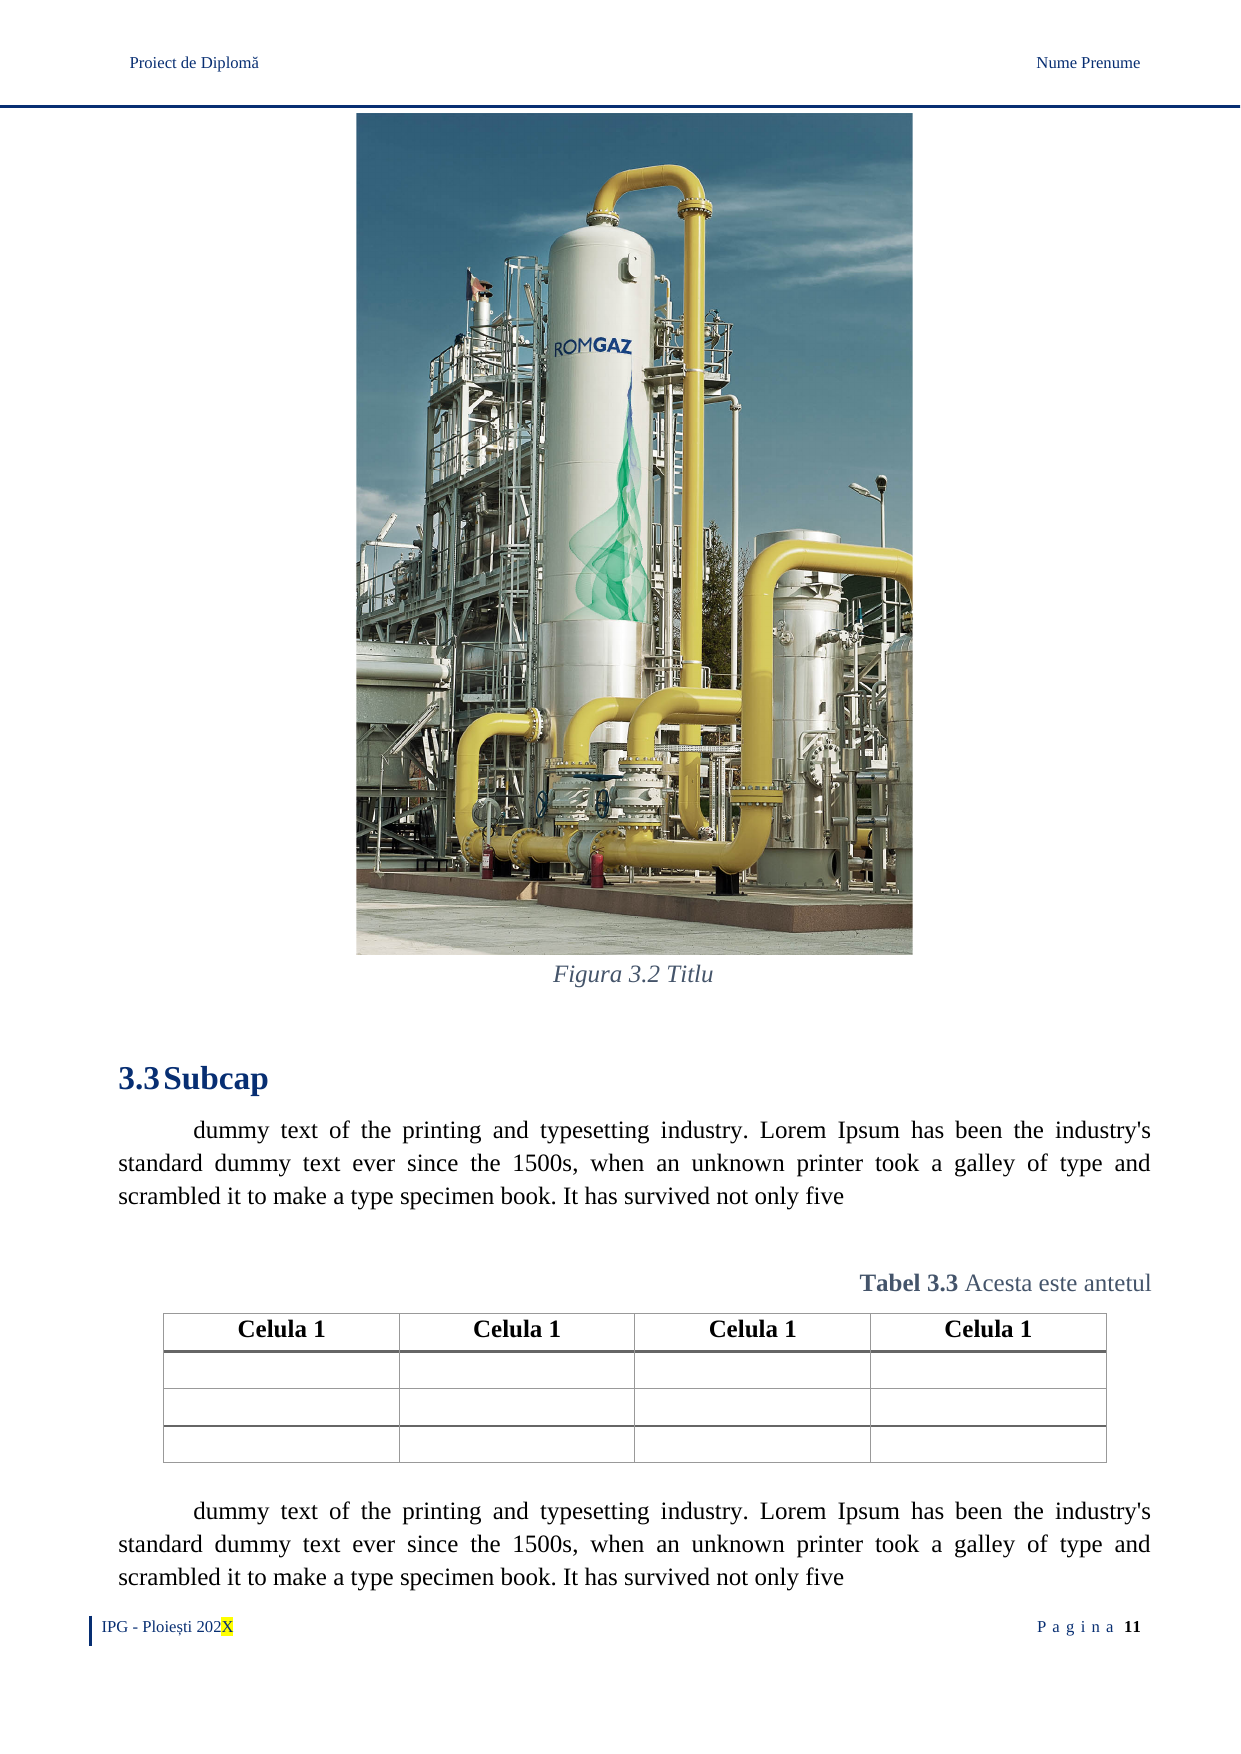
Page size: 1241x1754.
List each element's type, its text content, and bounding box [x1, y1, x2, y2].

table_header Celula 1 [871, 1314, 1106, 1350]
table_header [118, 114, 1151, 959]
table_cell [400, 1353, 634, 1388]
table_cell [871, 1353, 1106, 1388]
table_cell [400, 1427, 634, 1462]
table_cell [164, 1389, 399, 1425]
table_cell [164, 1353, 399, 1388]
table_cell Figura 3.2 Titlu [118, 959, 1151, 1013]
table_cell [400, 1389, 634, 1425]
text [118, 1496, 1152, 1591]
table_header Celula 1 [635, 1314, 870, 1350]
picture [356, 113, 913, 955]
subtitle Subcap [118, 1058, 1152, 1096]
table_cell [164, 1427, 399, 1462]
table_header Celula 1 [400, 1314, 634, 1350]
table_cell [871, 1427, 1106, 1462]
table_cell [871, 1389, 1106, 1425]
table_header Celula 1 [164, 1314, 399, 1350]
table_cell [635, 1427, 870, 1462]
table_cell [635, 1353, 870, 1388]
table_cell [635, 1389, 870, 1425]
